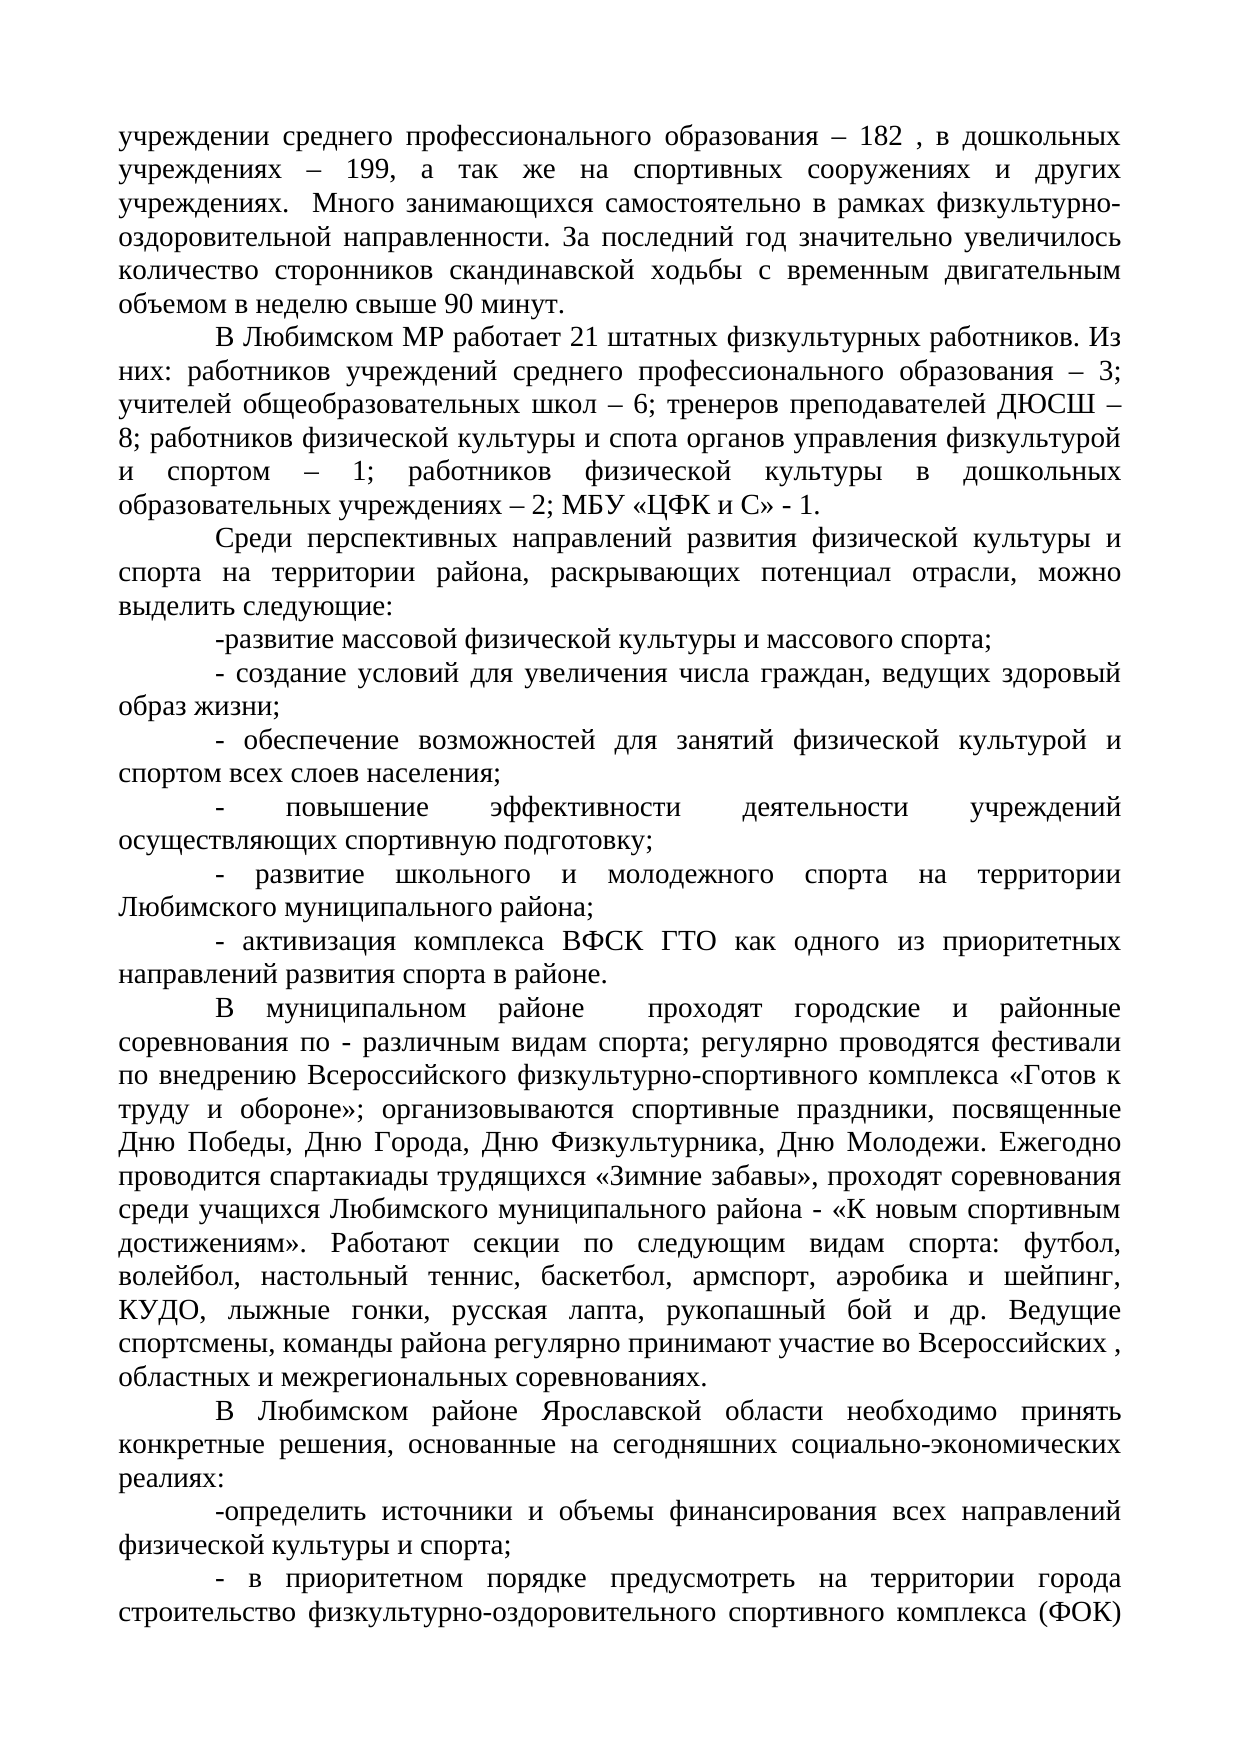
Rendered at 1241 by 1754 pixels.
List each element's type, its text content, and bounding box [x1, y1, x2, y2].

list В Любимском МР работает 21 штатных физкультурных работников. Из них: работников учреждений среднего профессионального образования – 3; учителей общеобразовательных школ – 6; тренеров преподавателей ДЮСШ – 8; работников физической культуры и спота органов управления физкультурой и спортом – 1; работников физической культуры в дошкольных образовательных учреждениях – 2; МБУ «ЦФК и С» - 1. [118, 319, 1122, 521]
list -развитие массовой физической культуры и массового спорта; [118, 621, 1122, 655]
list В муниципальном районе проходят городские и районные соревнования по - различным видам спорта; регулярно проводятся фестивали по внедрению Всероссийского физкультурно-спортивного комплекса «Готов к труду и обороне»; организовываются спортивные праздники, посвященные Дню Победы, Дню Города, Дню Физкультурника, Дню Молодежи. Ежегодно проводится спартакиады трудящихся «Зимние забавы», проходят соревнования среди учащихся Любимского муниципального района - «К новым спортивным достижениям». Работают секции по следующим видам спорта: футбол, волейбол, настольный теннис, баскетбол, армспорт, аэробика и шейпинг, КУДО, лыжные гонки, русская лапта, рукопашный бой и др. Ведущие спортсмены, команды района регулярно принимают участие во Всероссийских , областных и межрегиональных соревнованиях. [118, 990, 1122, 1393]
list - создание условий для увеличения числа граждан, ведущих здоровый образ жизни; [118, 655, 1122, 722]
list Среди перспективных направлений развития физической культуры и спорта на территории района, раскрывающих потенциал отрасли, можно выделить следующие: [118, 521, 1122, 621]
list - повышение эффективности деятельности учреждений осуществляющих спортивную подготовку; [118, 789, 1122, 856]
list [118, 118, 1122, 319]
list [118, 1560, 1122, 1627]
list - активизация комплекса ВФСК ГТО как одного из приоритетных направлений развития спорта в районе. [118, 923, 1122, 990]
list - обеспечение возможностей для занятий физической культурой и спортом всех слоев населения; [118, 722, 1122, 789]
list -определить источники и объемы финансирования всех направлений физической культуры и спорта; [118, 1493, 1122, 1560]
list - развитие школьного и молодежного спорта на территории Любимского муниципального района; [118, 856, 1122, 923]
list В Любимском районе Ярославской области необходимо принять конкретные решения, основанные на сегодняшних социально-экономических реалиях: [118, 1393, 1122, 1493]
